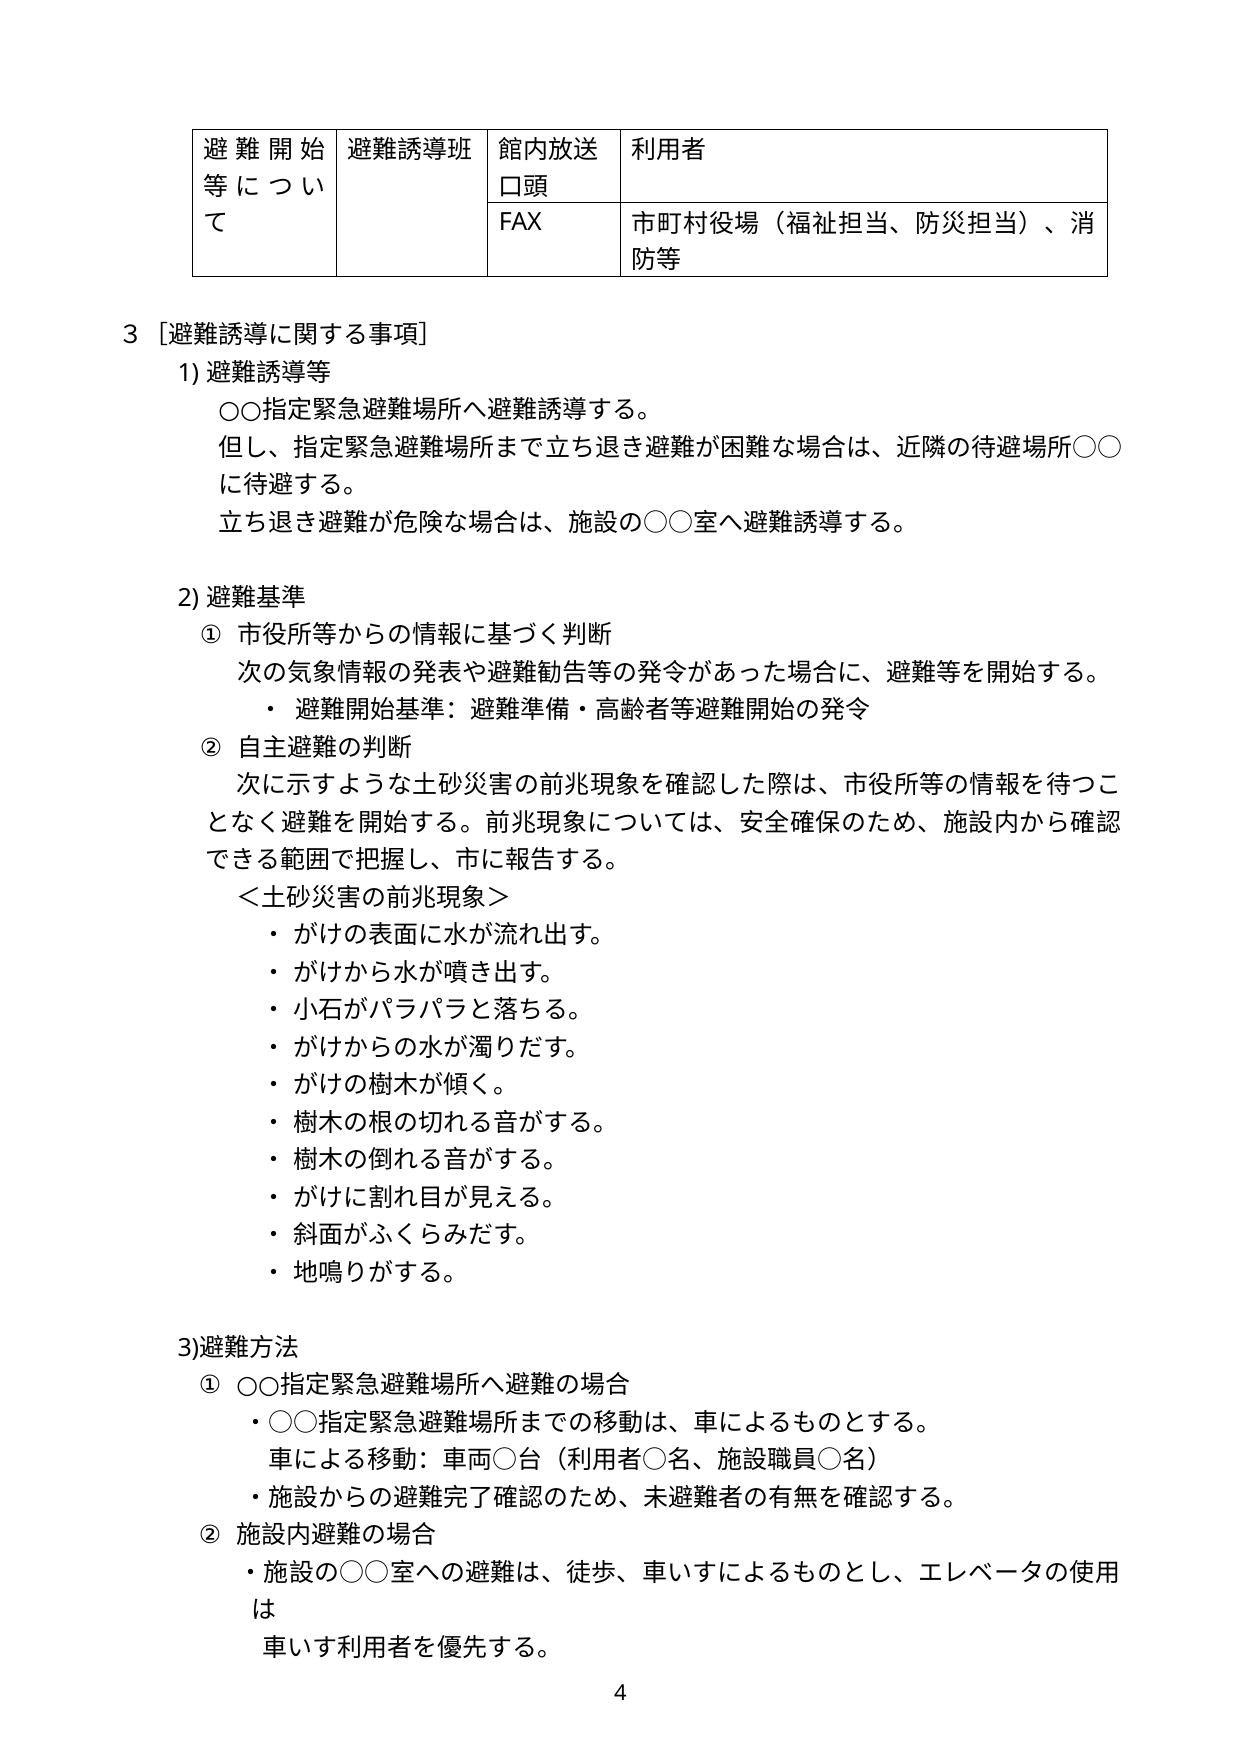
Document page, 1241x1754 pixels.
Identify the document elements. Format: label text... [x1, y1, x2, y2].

list ＜土砂災害の前兆現象＞ [206, 877, 1122, 914]
list 市役所等からの情報に基づく判断 [199, 614, 1122, 652]
list 次の気象情報の発表や避難勧告等の発令があった場合に、避難等を開始する。 [237, 652, 1122, 689]
list 次に示すような土砂災害の前兆現象を確認した際は、市役所等の情報を待つことなく避難を開始する。前兆現象については、安全確保のため、施設内から確認できる範囲で把握し、市に報告する。 [206, 764, 1122, 877]
text ・○○指定緊急避難場所までの移動は、車によるものとする。 [118, 1402, 1122, 1439]
table_cell 利用者 [621, 130, 1107, 202]
table_cell 避難誘導班 [337, 130, 487, 276]
list ・ がけから水が噴き出す。 [206, 952, 1122, 989]
list 避難誘導等 [177, 352, 1122, 389]
list ・ 地鳴りがする。 [206, 1252, 1122, 1289]
list ・ がけからの水が濁りだす。 [206, 1027, 1122, 1064]
list ・ がけの表面に水が流れ出す。 [206, 914, 1122, 952]
text ○○指定緊急避難場所へ避難誘導する。 [118, 389, 1122, 427]
text ３［避難誘導に関する事項］ [118, 314, 1122, 352]
list ・ がけの樹木が傾く。 [206, 1064, 1122, 1102]
list ・ がけに割れ目が見える。 [206, 1177, 1122, 1214]
list 避難開始基準：避難準備・高齢者等避難開始の発令 [258, 689, 1122, 727]
table_cell 避難開始等について [193, 130, 336, 276]
list 施設内避難の場合 [199, 1514, 1122, 1552]
table_cell FAX [488, 203, 620, 276]
text 但し、指定緊急避難場所まで立ち退き避難が困難な場合は、近隣の待避場所○○に待避する。 [118, 427, 1122, 502]
list ・ 斜面がふくらみだす。 [206, 1214, 1122, 1252]
list 避難方法 [177, 1327, 1122, 1364]
table_cell 市町村役場（福祉担当、防災担当）、消防等 [621, 203, 1107, 276]
text 車による移動：車両○台（利用者○名、施設職員○名） [118, 1439, 1122, 1477]
table_cell 館内放送 口頭 [488, 130, 620, 202]
list 自主避難の判断 [199, 727, 1122, 764]
text 車いす利用者を優先する。 [249, 1627, 1122, 1664]
list ○○指定緊急避難場所へ避難の場合 [199, 1364, 1122, 1402]
list ・ 樹木の根の切れる音がする。 [206, 1102, 1122, 1139]
text ・施設からの避難完了確認のため、未避難者の有無を確認する。 [118, 1477, 1122, 1514]
text ・施設の○○室への避難は、徒歩、車いすによるものとし、エレベータの使用は [238, 1552, 1122, 1627]
list 避難基準 [177, 577, 1122, 614]
list ・ 樹木の倒れる音がする。 [206, 1139, 1122, 1177]
list ・ 小石がパラパラと落ちる。 [206, 989, 1122, 1027]
text 立ち退き避難が危険な場合は、施設の○○室へ避難誘導する。 [118, 502, 1122, 539]
